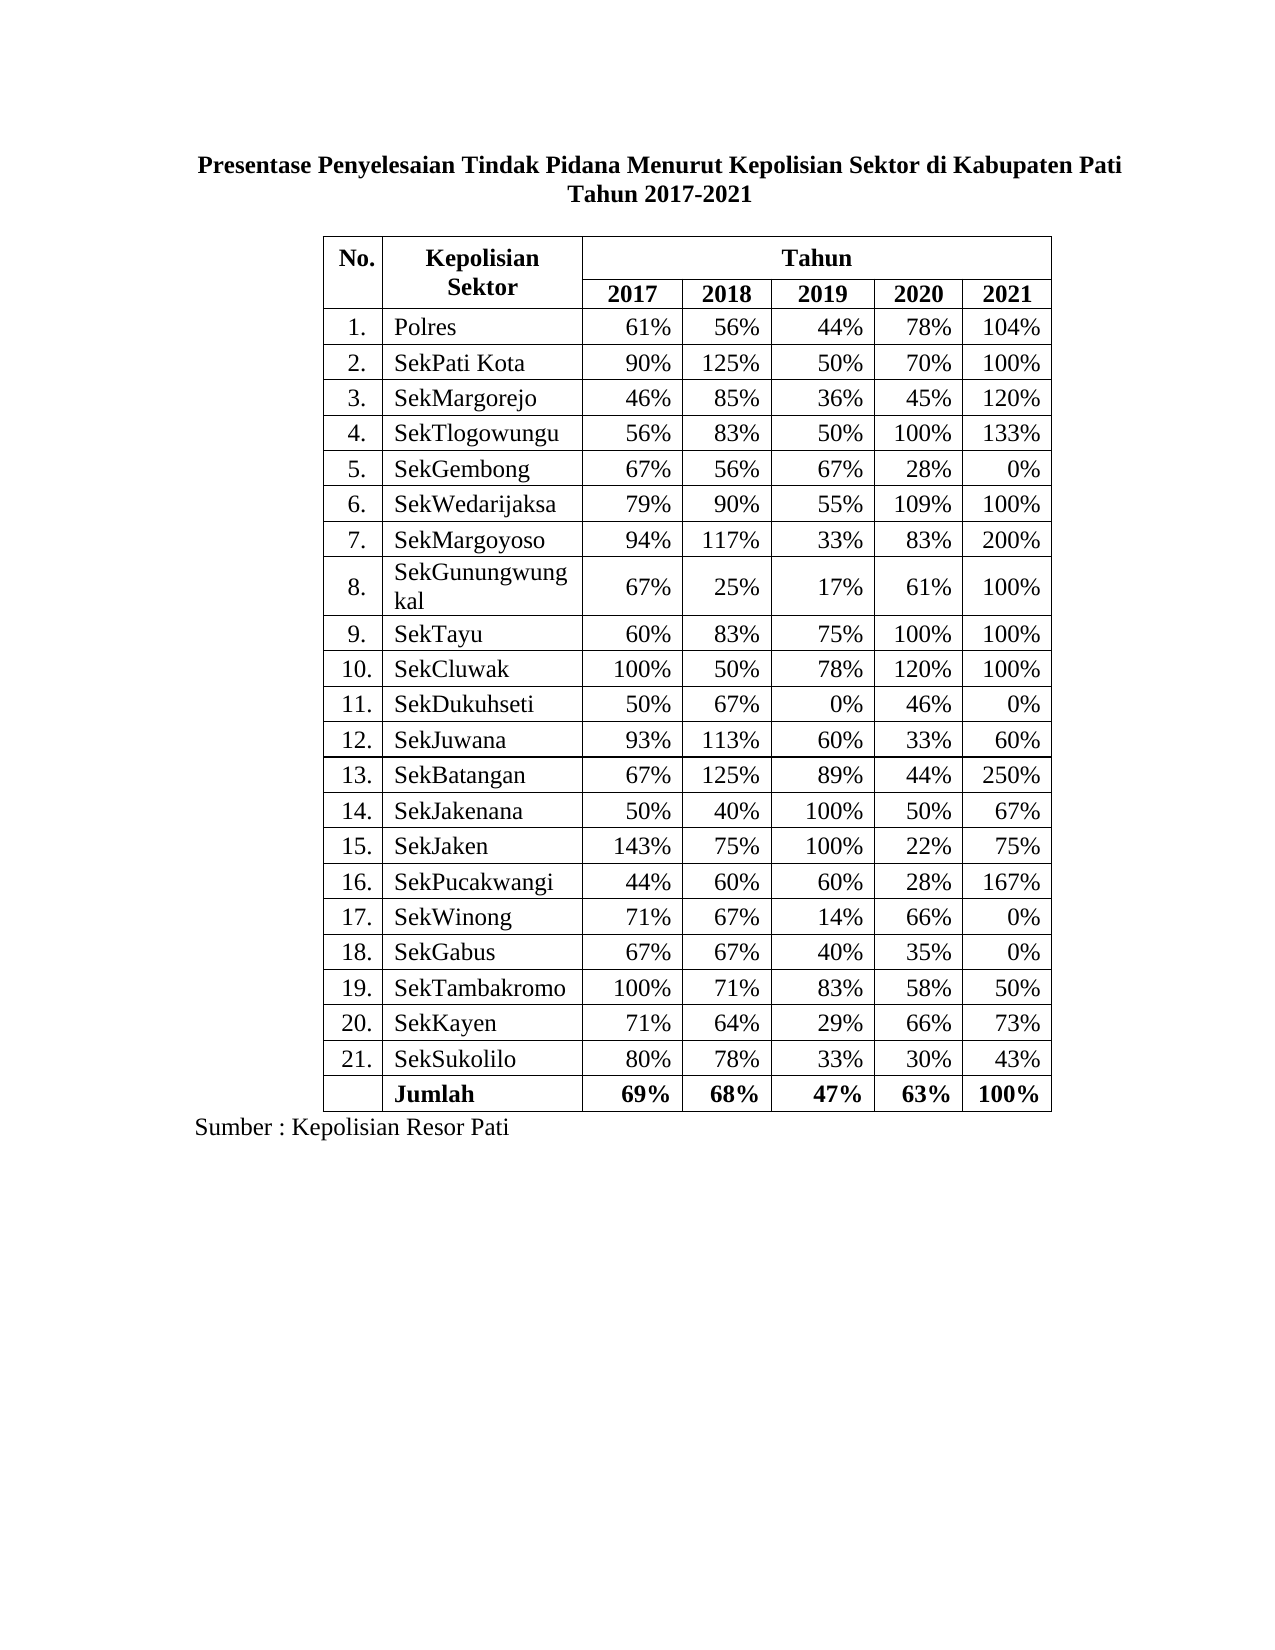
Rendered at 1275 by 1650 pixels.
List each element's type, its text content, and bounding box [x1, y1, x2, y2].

table_header Kepolisian Sektor [383, 237, 582, 308]
table_cell 12. [324, 722, 382, 756]
table_cell 66% [875, 899, 962, 933]
table_cell 100% [583, 970, 682, 1004]
table_cell 79% [583, 486, 682, 521]
table_cell 200% [963, 522, 1051, 556]
table_cell 100% [772, 793, 874, 827]
table_cell 25% [683, 557, 771, 615]
table_cell 60% [772, 864, 874, 898]
table_cell 60% [683, 864, 771, 898]
table_cell 63% [875, 1076, 962, 1111]
table_cell 2017 [583, 280, 682, 308]
table_cell 28% [875, 451, 962, 485]
table_cell 94% [583, 522, 682, 556]
table_cell SekJaken [383, 828, 582, 863]
table_cell 78% [683, 1041, 771, 1075]
table_cell 100% [875, 416, 962, 450]
table_cell 67% [583, 451, 682, 485]
table_cell SekSukolilo [383, 1041, 582, 1075]
table_cell 55% [772, 486, 874, 521]
table_cell 93% [583, 722, 682, 756]
table_cell 90% [683, 486, 771, 521]
table_cell 104% [963, 309, 1051, 344]
table_cell 0% [963, 935, 1051, 969]
table_cell 56% [583, 416, 682, 450]
table_cell 125% [683, 345, 771, 379]
table_cell 67% [683, 935, 771, 969]
table_cell 70% [875, 345, 962, 379]
table_cell 100% [963, 651, 1051, 686]
table_cell 78% [875, 309, 962, 344]
table_cell 100% [963, 486, 1051, 521]
table_cell 100% [963, 1076, 1051, 1111]
table_cell 100% [875, 616, 962, 650]
table_cell 120% [875, 651, 962, 686]
table_header Tahun [583, 237, 1051, 278]
table_cell 5. [324, 451, 382, 485]
table_cell 117% [683, 522, 771, 556]
table_cell Polres [383, 309, 582, 344]
table_cell 60% [963, 722, 1051, 756]
table_cell 83% [772, 970, 874, 1004]
table_cell 40% [772, 935, 874, 969]
table_cell SekKayen [383, 1005, 582, 1040]
table_cell 89% [772, 758, 874, 792]
table_cell 3. [324, 380, 382, 414]
table_cell 67% [963, 793, 1051, 827]
list Sumber : Kepolisian Resor Pati [194, 1112, 1125, 1140]
table_cell 9. [324, 616, 382, 650]
table_cell 2021 [963, 280, 1051, 308]
table_cell 75% [772, 616, 874, 650]
table_cell 143% [583, 828, 682, 863]
table_cell 33% [772, 1041, 874, 1075]
table_cell 28% [875, 864, 962, 898]
table_cell 0% [772, 687, 874, 721]
table_cell 83% [683, 416, 771, 450]
table_cell 113% [683, 722, 771, 756]
table_cell 73% [963, 1005, 1051, 1040]
table_cell 45% [875, 380, 962, 414]
table_cell 47% [772, 1076, 874, 1111]
table_cell SekWedarijaksa [383, 486, 582, 521]
table_cell 68% [683, 1076, 771, 1111]
table_cell 60% [583, 616, 682, 650]
table_cell 61% [875, 557, 962, 615]
table_cell 67% [583, 935, 682, 969]
table_cell SekPati Kota [383, 345, 582, 379]
table_cell 85% [683, 380, 771, 414]
table_cell 22% [875, 828, 962, 863]
table_cell 18. [324, 935, 382, 969]
table_cell SekGunungwungkal [383, 557, 582, 615]
table_cell 125% [683, 758, 771, 792]
table_cell 46% [583, 380, 682, 414]
table_cell SekPucakwangi [383, 864, 582, 898]
table_cell 0% [963, 451, 1051, 485]
table_cell 4. [324, 416, 382, 450]
table_cell 61% [583, 309, 682, 344]
table_cell 67% [772, 451, 874, 485]
table_cell 0% [963, 687, 1051, 721]
table_cell 29% [772, 1005, 874, 1040]
table_cell Jumlah [383, 1076, 582, 1111]
table_cell SekGembong [383, 451, 582, 485]
table_cell 1. [324, 309, 382, 344]
table_cell 14% [772, 899, 874, 933]
table_cell 56% [683, 451, 771, 485]
table_cell 46% [875, 687, 962, 721]
table_cell 35% [875, 935, 962, 969]
table_cell 78% [772, 651, 874, 686]
table_cell SekMargoyoso [383, 522, 582, 556]
table_cell 58% [875, 970, 962, 1004]
table_cell SekJuwana [383, 722, 582, 756]
table_cell 21. [324, 1041, 382, 1075]
table_cell SekBatangan [383, 758, 582, 792]
table_cell 120% [963, 380, 1051, 414]
table_cell 36% [772, 380, 874, 414]
table_cell 50% [583, 687, 682, 721]
table_cell 83% [683, 616, 771, 650]
table_cell 75% [963, 828, 1051, 863]
table_cell 100% [772, 828, 874, 863]
table_cell SekTlogowungu [383, 416, 582, 450]
table_header No. [324, 237, 382, 308]
table_cell 69% [583, 1076, 682, 1111]
table_cell 67% [583, 557, 682, 615]
table_cell 0% [963, 899, 1051, 933]
table_cell 17% [772, 557, 874, 615]
table_cell 17. [324, 899, 382, 933]
table_cell 50% [772, 416, 874, 450]
table_cell 56% [683, 309, 771, 344]
table_cell 80% [583, 1041, 682, 1075]
table_cell 67% [683, 687, 771, 721]
table_cell [324, 1076, 382, 1111]
table_cell SekMargorejo [383, 380, 582, 414]
table_cell 33% [772, 522, 874, 556]
table_cell 67% [583, 758, 682, 792]
table_cell 30% [875, 1041, 962, 1075]
table_cell 11. [324, 687, 382, 721]
table_cell 100% [963, 557, 1051, 615]
table_cell 44% [772, 309, 874, 344]
table_cell 2019 [772, 280, 874, 308]
table_cell 2. [324, 345, 382, 379]
table_cell 15. [324, 828, 382, 863]
table_cell 20. [324, 1005, 382, 1040]
table_cell 14. [324, 793, 382, 827]
table_cell 40% [683, 793, 771, 827]
table_cell 75% [683, 828, 771, 863]
table_cell 44% [583, 864, 682, 898]
table_cell 50% [963, 970, 1051, 1004]
table_cell 167% [963, 864, 1051, 898]
table_cell 44% [875, 758, 962, 792]
table_cell 64% [683, 1005, 771, 1040]
table_cell 50% [683, 651, 771, 686]
table_cell 6. [324, 486, 382, 521]
table_cell 83% [875, 522, 962, 556]
table_cell 2018 [683, 280, 771, 308]
table_cell SekTambakromo [383, 970, 582, 1004]
table_cell SekWinong [383, 899, 582, 933]
table_cell 16. [324, 864, 382, 898]
table_cell 90% [583, 345, 682, 379]
table_cell 19. [324, 970, 382, 1004]
table_cell 33% [875, 722, 962, 756]
table_cell 50% [583, 793, 682, 827]
table_cell 100% [963, 616, 1051, 650]
table_cell SekJakenana [383, 793, 582, 827]
table_cell 100% [963, 345, 1051, 379]
table_cell 71% [583, 899, 682, 933]
table_cell SekCluwak [383, 651, 582, 686]
table_cell 71% [683, 970, 771, 1004]
table_cell 50% [772, 345, 874, 379]
table_cell 43% [963, 1041, 1051, 1075]
table_cell 100% [583, 651, 682, 686]
table_cell 50% [875, 793, 962, 827]
table_cell 13. [324, 758, 382, 792]
table_cell SekDukuhseti [383, 687, 582, 721]
table_cell 109% [875, 486, 962, 521]
table_cell SekGabus [383, 935, 582, 969]
table_cell 67% [683, 899, 771, 933]
table_cell 133% [963, 416, 1051, 450]
list Presentase Penyelesaian Tindak Pidana Menurut Kepolisian Sektor di Kabupaten Pati Tahun 2017-2021 [194, 150, 1125, 207]
table_cell 250% [963, 758, 1051, 792]
table_cell 10. [324, 651, 382, 686]
table_cell 7. [324, 522, 382, 556]
table_cell 60% [772, 722, 874, 756]
table_cell 8. [324, 557, 382, 615]
table_cell 66% [875, 1005, 962, 1040]
table_cell SekTayu [383, 616, 582, 650]
table_cell 71% [583, 1005, 682, 1040]
table_cell 2020 [875, 280, 962, 308]
